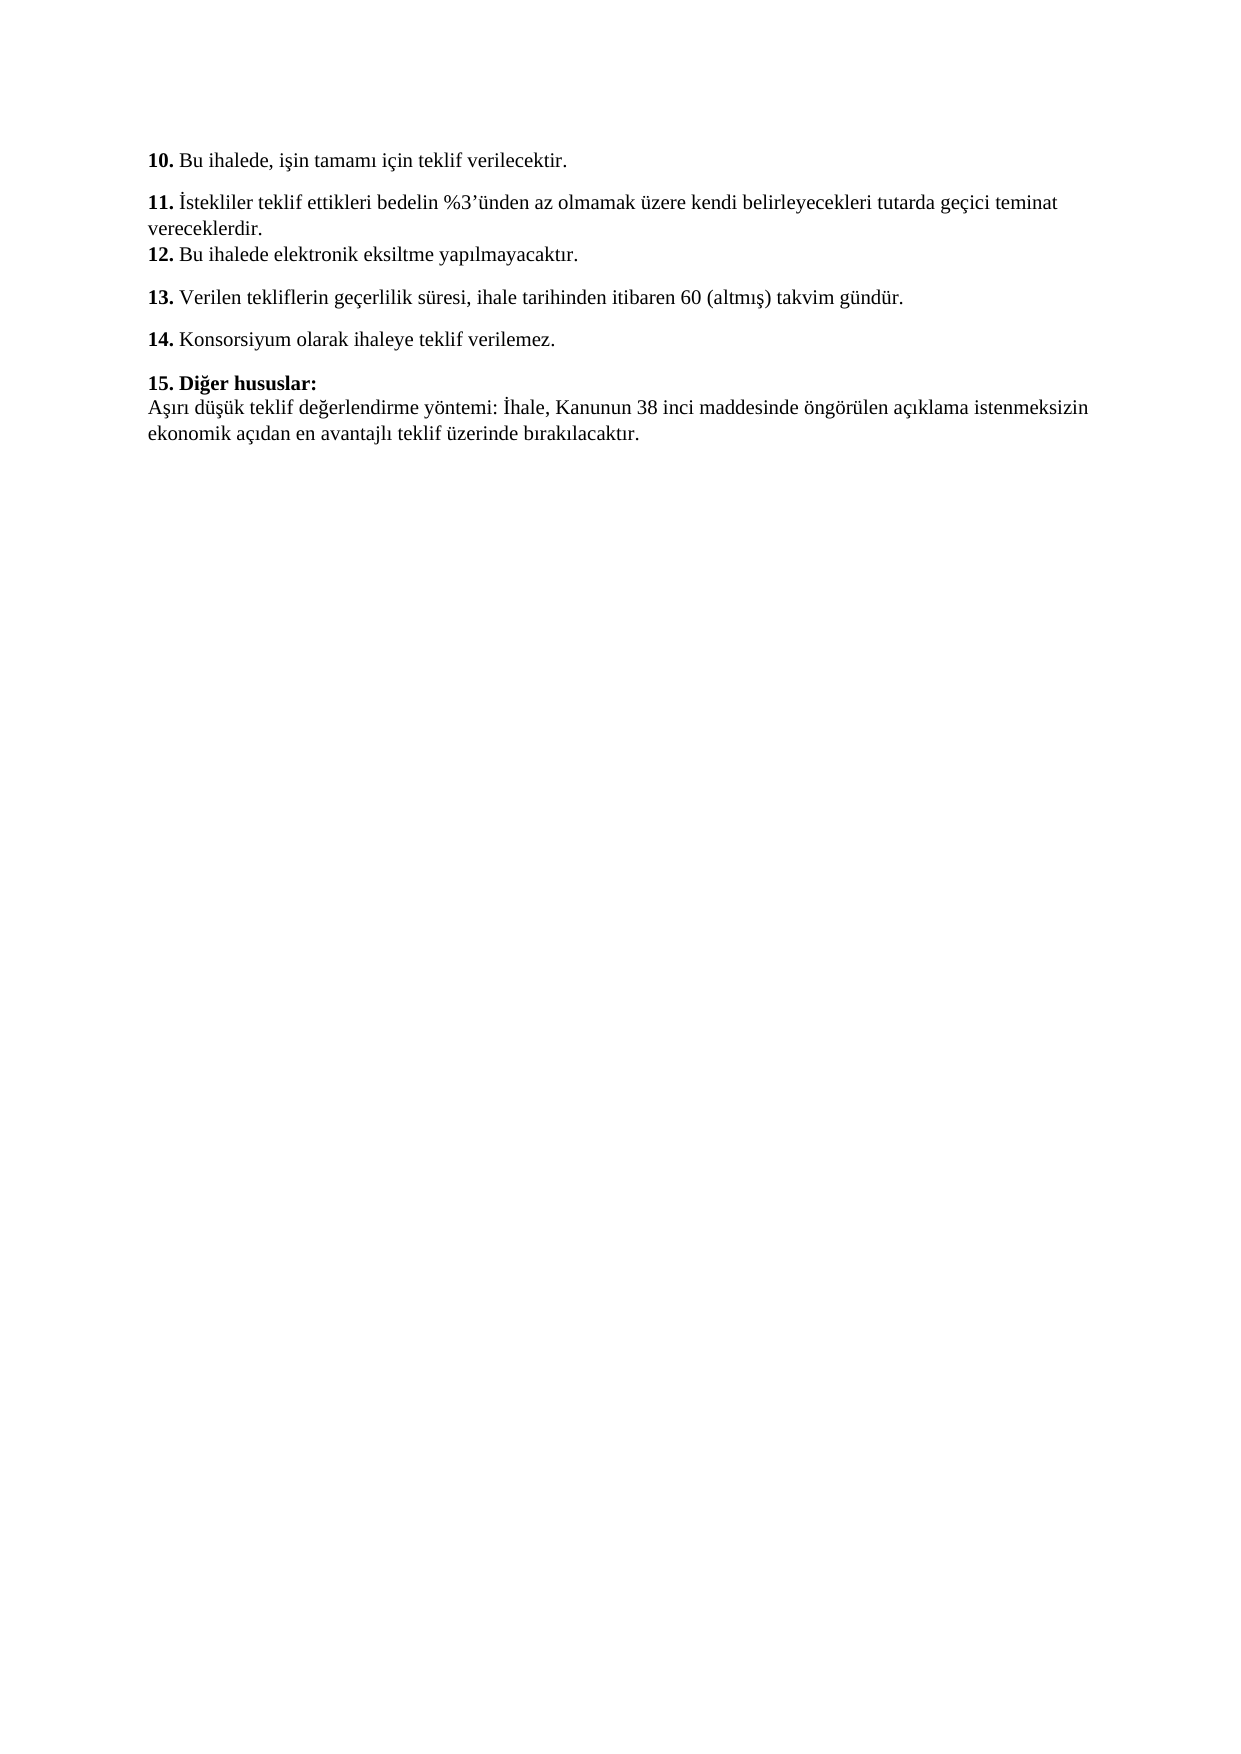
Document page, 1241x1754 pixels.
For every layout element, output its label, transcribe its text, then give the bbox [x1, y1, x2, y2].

text 14. Konsorsiyum olarak ihaleye teklif verilemez. [148, 327, 1093, 351]
text 11. İstekliler teklif ettikleri bedelin %3’ünden az olmamak üzere kendi belirleyecekleri tutarda geçici teminat vereceklerdir. 12. Bu ihalede elektronik eksiltme yapılmayacaktır. [148, 190, 1093, 266]
text 13. Verilen tekliflerin geçerlilik süresi, ihale tarihinden itibaren 60 (altmış) takvim gündür. [148, 285, 1093, 309]
text Aşırı düşük teklif değerlendirme yöntemi: İhale, Kanunun 38 inci maddesinde öngörülen açıklama istenmeksizin ekonomik açıdan en avantajlı teklif üzerinde bırakılacaktır. [148, 395, 1093, 445]
text 10. Bu ihalede, işin tamamı için teklif verilecektir. [148, 148, 1093, 172]
text 15. Diğer hususlar: [148, 370, 1093, 395]
